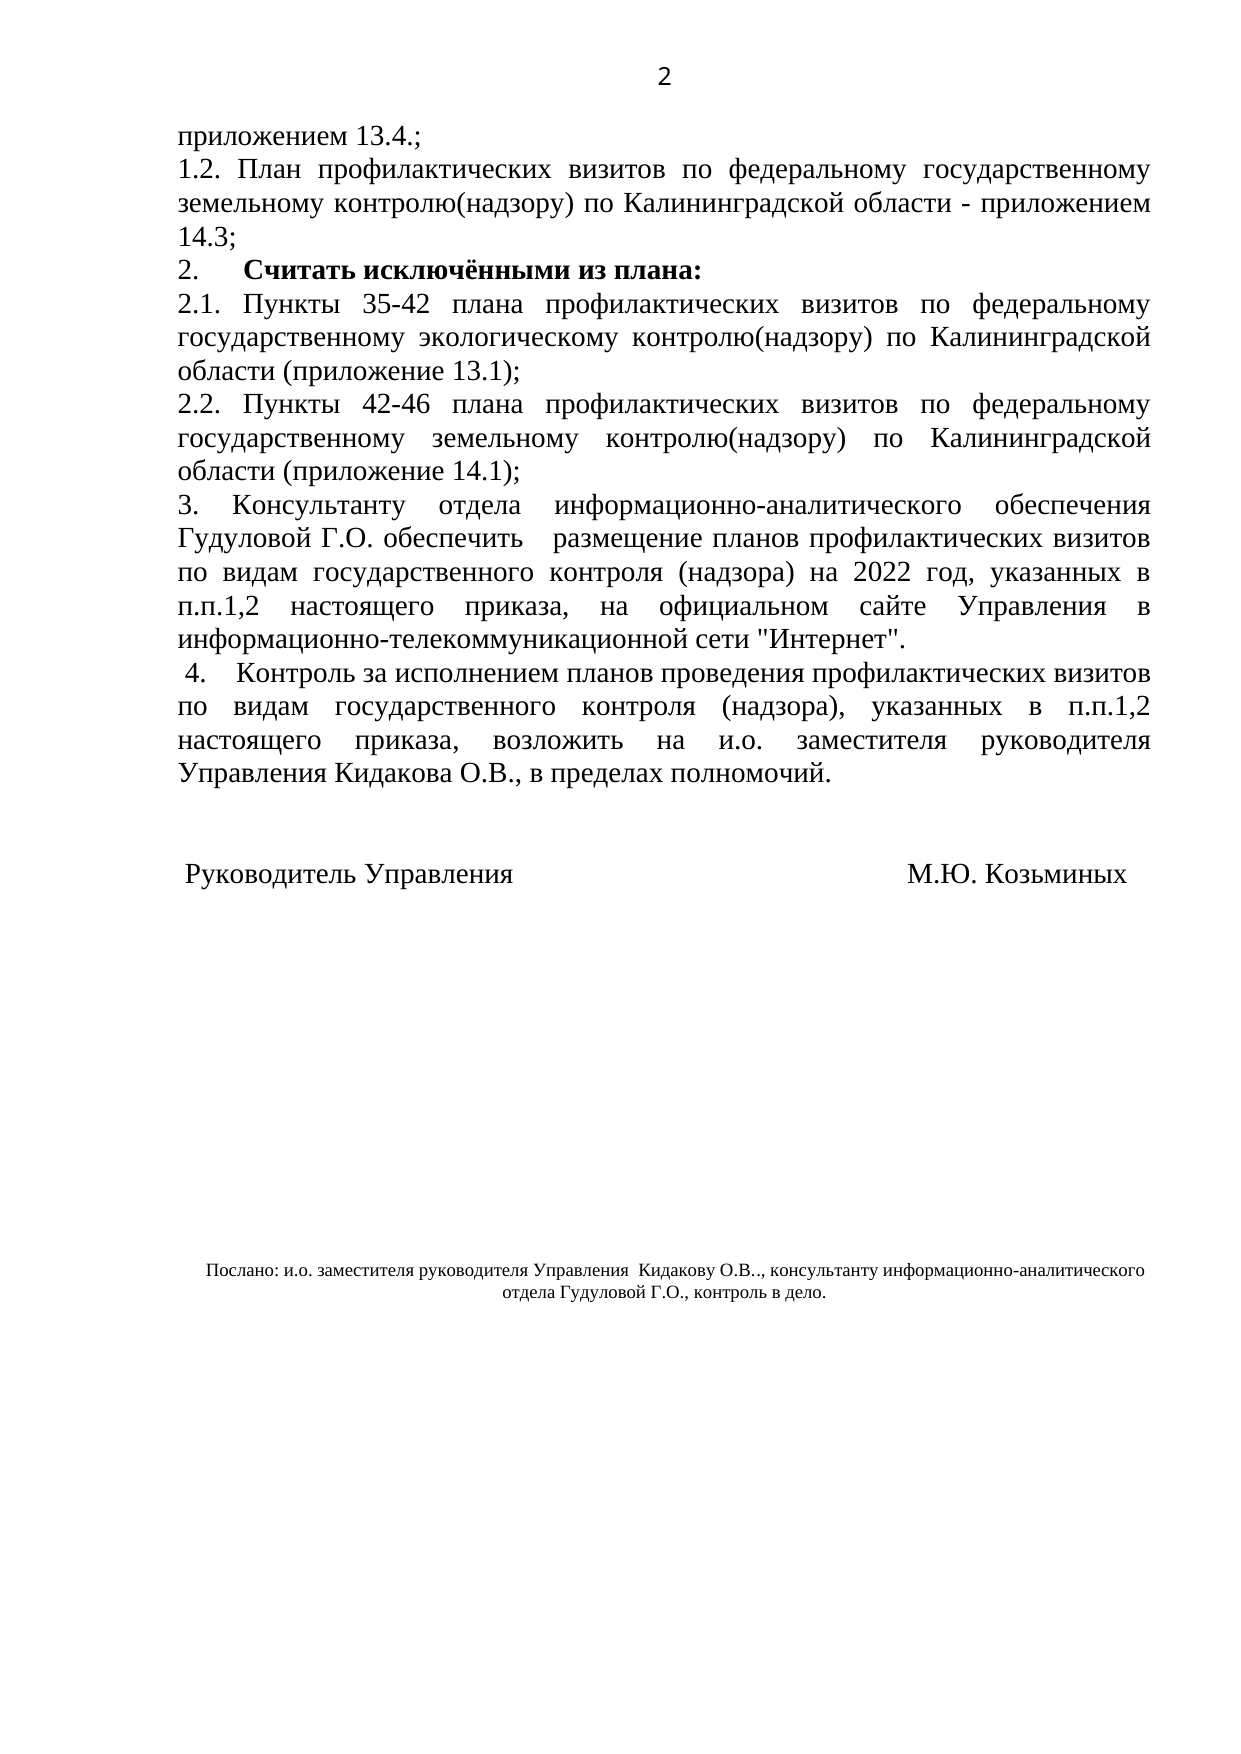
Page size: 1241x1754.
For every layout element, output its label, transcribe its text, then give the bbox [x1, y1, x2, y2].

text 4. Контроль за исполнением планов проведения профилактических визитов по видам государственного контроля (надзора), указанных в п.п.1,2 настоящего приказа, возложить на и.о. заместителя руководителя Управления Кидакова О.В., в пределах полномочий. [177, 655, 1152, 789]
text 2.2. Пункты 42-46 плана профилактических визитов по федеральному государственному земельному контролю(надзору) по Калининградской области (приложение 14.1); [177, 386, 1152, 487]
text 1.2. План профилактических визитов по федеральному государственному земельному контролю(надзору) по Калининградской области - приложением 14.3; [177, 152, 1152, 252]
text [177, 118, 1152, 152]
text 2. Считать исключёнными из плана: [177, 252, 1152, 286]
text 3. Консультанту отдела информационно-аналитического обеспечения Гудуловой Г.О. обеспечить размещение планов профилактических визитов по видам государственного контроля (надзора) на 2022 год, указанных в п.п.1,2 настоящего приказа, на официальном сайте Управления в информационно-телекоммуникационной сети "Интернет". [177, 487, 1152, 655]
text 2.1. Пункты 35-42 плана профилактических визитов по федеральному государственному экологическому контролю(надзору) по Калининградской области (приложение 13.1); [177, 286, 1152, 386]
text Послано: и.о. заместителя руководителя Управления Кидакову О.В.., консультанту информационно-аналитического отдела Гудуловой Г.О., контроль в дело. [177, 1259, 1152, 1302]
text Руководитель Управления М.Ю. Козьминых [177, 856, 1152, 889]
